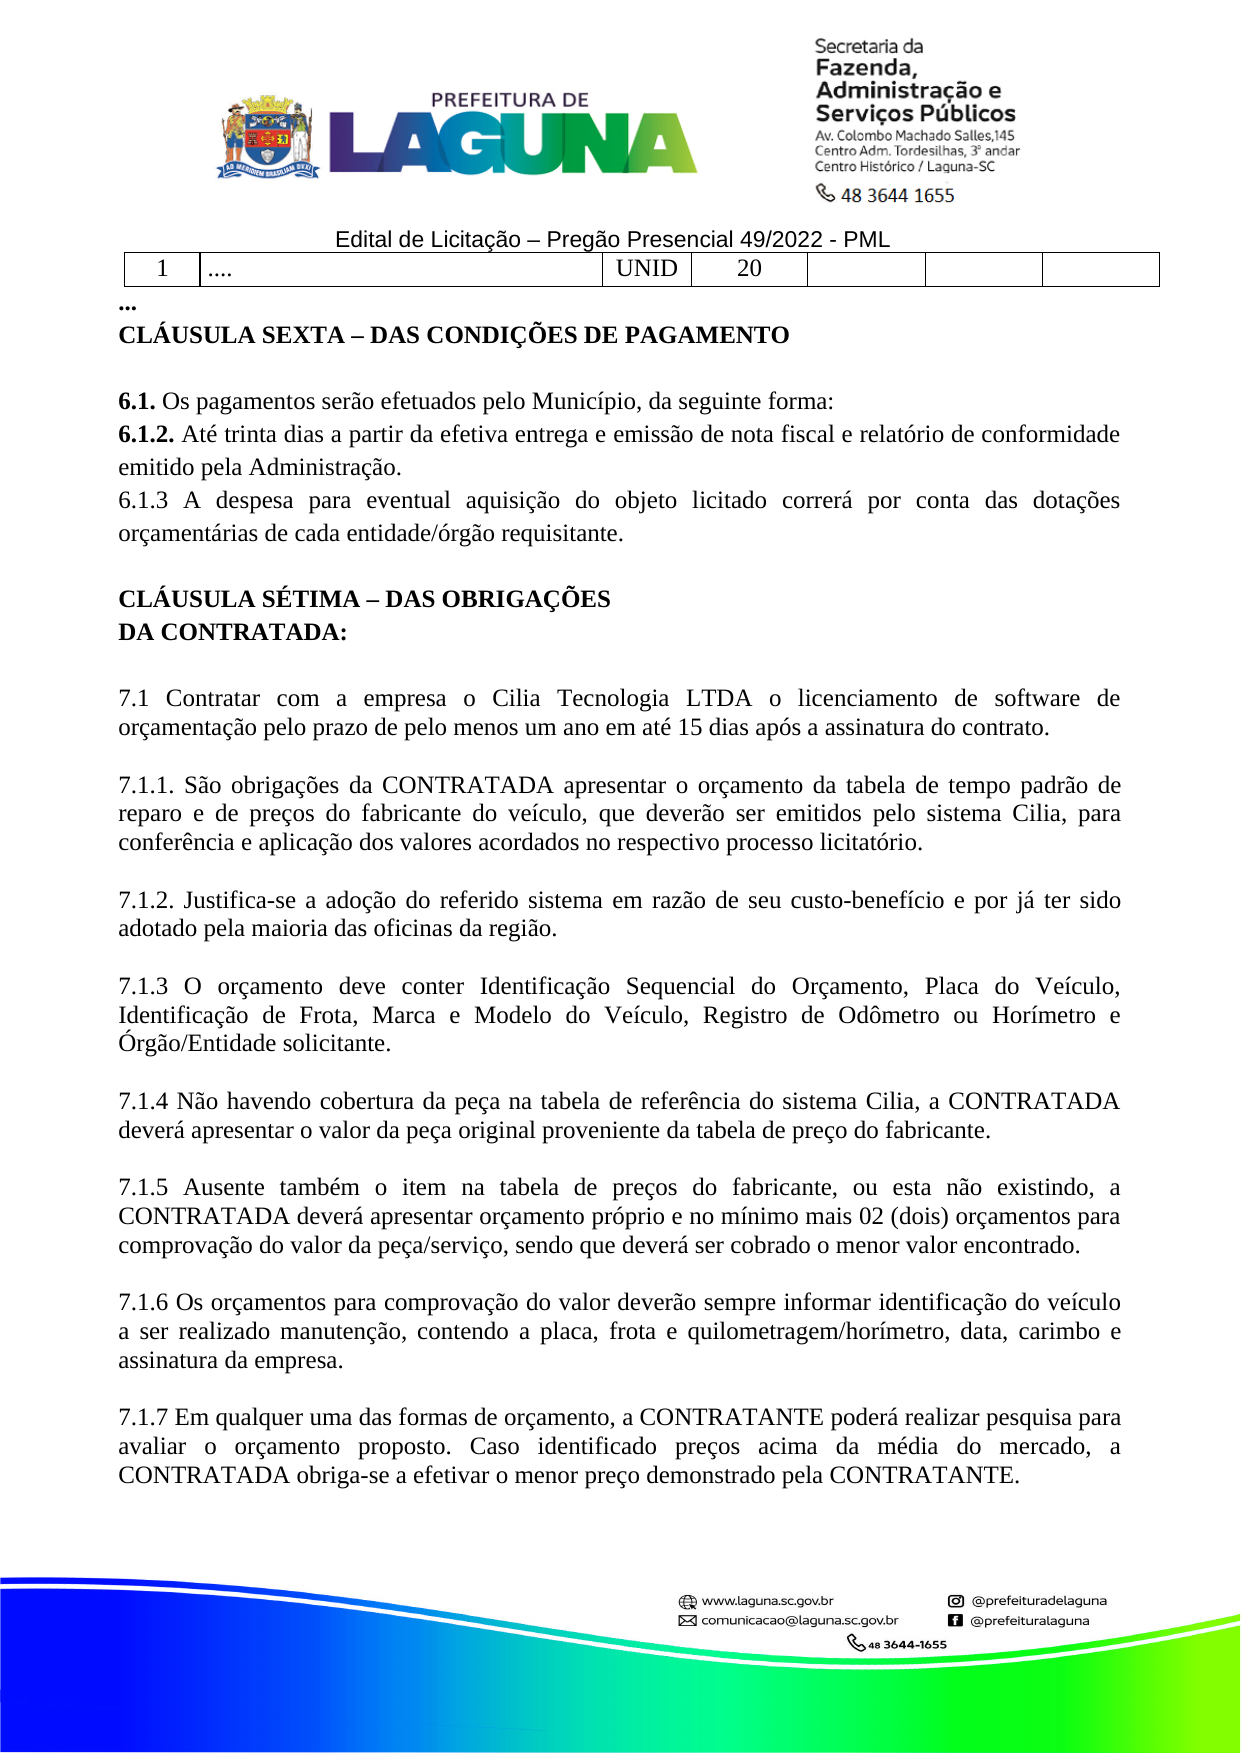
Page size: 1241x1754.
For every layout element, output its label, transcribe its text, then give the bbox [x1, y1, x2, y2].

text CLÁUSULA SEXTA – DAS CONDIÇÕES DE PAGAMENTO [118, 320, 1122, 349]
text 6.1.2. Até trinta dias a partir da efetiva entrega e emissão de nota fiscal e relatório de conformidade emitido pela Administração. [118, 419, 1122, 481]
text 7.1.2. Justifica-se a adoção do referido sistema em razão de seu custo-benefício e por já ter sido adotado pela maioria das oficinas da região. [118, 885, 1122, 942]
text DA CONTRATADA: [118, 617, 1122, 646]
table_cell UNID [603, 253, 691, 286]
table_cell [926, 253, 1042, 286]
text CLÁUSULA SÉTIMA – DAS OBRIGAÇÕES [118, 584, 1122, 613]
text 7.1.3 O orçamento deve conter Identificação Sequencial do Orçamento, Placa do Veículo, Identificação de Frota, Marca e Modelo do Veículo, Registro de Odômetro ou Horímetro e Órgão/Entidade solicitante. [118, 971, 1122, 1057]
table_cell 1 [125, 253, 199, 286]
picture [0, 1550, 1241, 1753]
table_cell [808, 253, 925, 286]
picture [162, 29, 1048, 226]
text 7.1.4 Não havendo cobertura da peça na tabela de referência do sistema Cilia, a CONTRATADA deverá apresentar o valor da peça original proveniente da tabela de preço do fabricante. [118, 1086, 1122, 1143]
text 6.1.3 A despesa para eventual aquisição do objeto licitado correrá por conta das dotações orçamentárias de cada entidade/órgão requisitante. [118, 485, 1122, 547]
table_cell 20 [692, 253, 807, 286]
text 7.1.1. São obrigações da CONTRATADA apresentar o orçamento da tabela de tempo padrão de reparo e de preços do fabricante do veículo, que deverão ser emitidos pelo sistema Cilia, para conferência e aplicação dos valores acordados no respectivo processo licitatório. [118, 770, 1122, 856]
text ... [118, 287, 1122, 316]
text 7.1.6 Os orçamentos para comprovação do valor deverão sempre informar identificação do veículo a ser realizado manutenção, contendo a placa, frota e quilometragem/horímetro, data, carimbo e assinatura da empresa. [118, 1287, 1122, 1373]
table_cell .... [201, 253, 602, 286]
table_cell [1043, 253, 1159, 286]
text 7.1.5 Ausente também o item na tabela de preços do fabricante, ou esta não existindo, a CONTRATADA deverá apresentar orçamento próprio e no mínimo mais 02 (dois) orçamentos para comprovação do valor da peça/serviço, sendo que deverá ser cobrado o menor valor encontrado. [118, 1172, 1122, 1258]
text 6.1. Os pagamentos serão efetuados pelo Município, da seguinte forma: [118, 386, 1122, 415]
text 7.1 Contratar com a empresa o Cilia Tecnologia LTDA o licenciamento de software de orçamentação pelo prazo de pelo menos um ano em até 15 dias após a assinatura do contrato. [118, 683, 1122, 741]
text 7.1.7 Em qualquer uma das formas de orçamento, a CONTRATANTE poderá realizar pesquisa para avaliar o orçamento proposto. Caso identificado preços acima da média do mercado, a CONTRATADA obriga-se a efetivar o menor preço demonstrado pela CONTRATANTE. [118, 1402, 1122, 1488]
